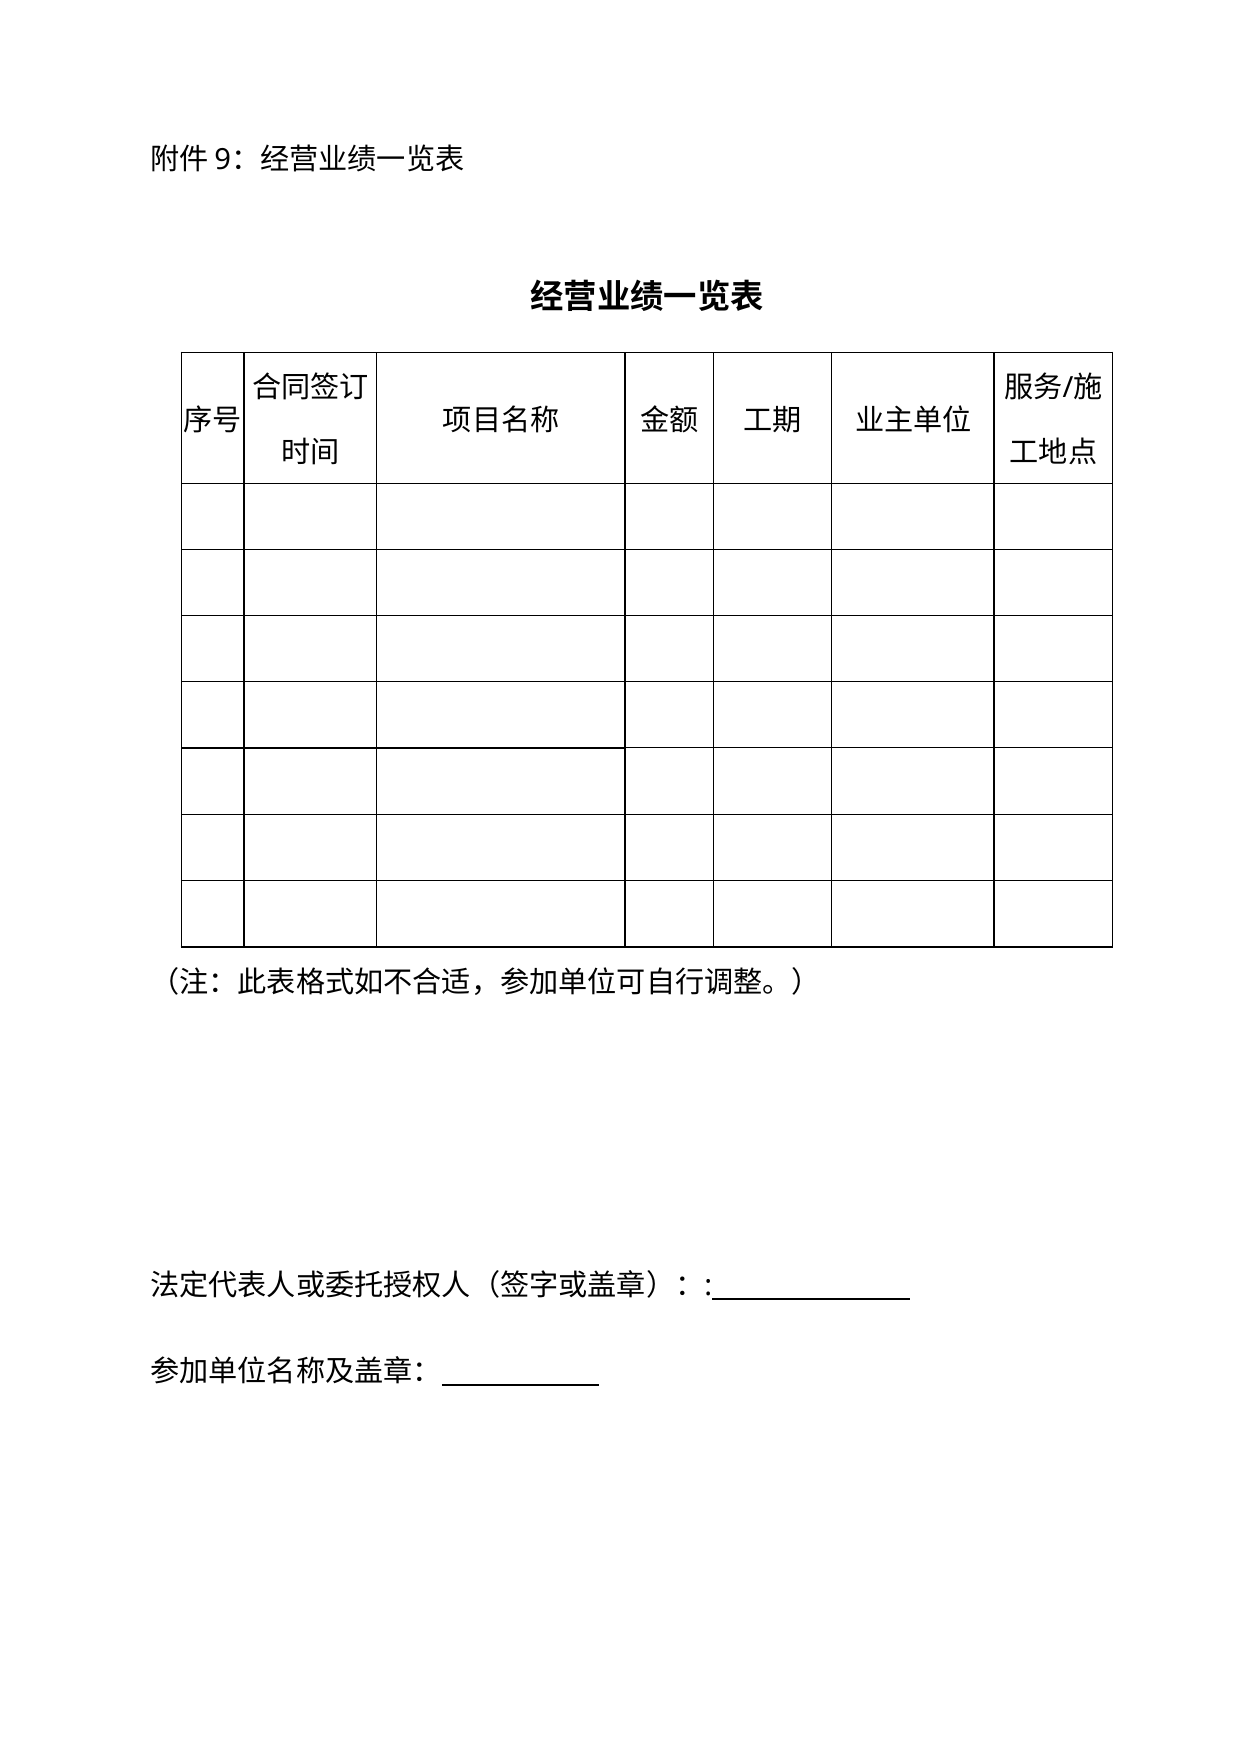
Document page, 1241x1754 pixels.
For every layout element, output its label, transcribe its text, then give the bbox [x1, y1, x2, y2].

table_cell [626, 881, 713, 946]
table_cell [832, 815, 993, 880]
table_cell [995, 815, 1112, 880]
table_cell [995, 616, 1112, 681]
table_cell [182, 616, 243, 681]
table_cell [245, 815, 376, 880]
table_cell [245, 749, 376, 814]
table_header 序号 [182, 353, 243, 483]
table_cell [714, 815, 831, 880]
table_cell [245, 484, 376, 549]
text 法定代表人或委托授权人（签字或盖章）：: [150, 1250, 1144, 1315]
table_header 金额 [626, 353, 713, 483]
table_cell [377, 682, 624, 747]
table_cell [626, 748, 713, 814]
table_cell [182, 749, 243, 814]
table_cell [714, 616, 831, 681]
table_cell [995, 550, 1112, 615]
table_cell [714, 550, 831, 615]
table_cell [832, 682, 993, 747]
table_cell [832, 484, 993, 549]
table_cell [832, 550, 993, 615]
table_cell [245, 881, 376, 946]
table_header 工期 [714, 353, 831, 483]
table_cell [626, 484, 713, 549]
table_cell [626, 550, 713, 615]
table_cell [626, 616, 713, 681]
table_cell [377, 881, 624, 946]
table_cell [995, 881, 1112, 946]
text 参加单位名称及盖章： [150, 1337, 1144, 1402]
text 附件9：经营业绩一览表 [150, 124, 1144, 189]
table_cell [832, 881, 993, 946]
table_cell [714, 748, 831, 814]
table_cell [182, 881, 243, 946]
table_cell [377, 749, 624, 814]
table_cell [245, 550, 376, 615]
table_cell [832, 748, 993, 814]
table_cell [377, 484, 624, 549]
table_header 项目名称 [377, 353, 624, 483]
table_cell [182, 484, 243, 549]
table_cell [714, 881, 831, 946]
text （注：此表格式如不合适，参加单位可自行调整。） [150, 947, 1144, 1012]
table_cell [245, 682, 376, 747]
table_cell [626, 815, 713, 880]
table_header 服务/施工地点 [995, 353, 1112, 483]
table_cell [182, 682, 243, 747]
table_cell [832, 616, 993, 681]
text 经营业绩一览表 [150, 262, 1144, 327]
table_cell [714, 484, 831, 549]
table_cell [995, 484, 1112, 549]
table_header 业主单位 [832, 353, 993, 483]
table_cell [245, 616, 376, 681]
table_cell [377, 550, 624, 615]
table_cell [626, 682, 713, 747]
table_cell [182, 815, 243, 880]
table_header 合同签订时间 [245, 353, 376, 483]
table_cell [714, 682, 831, 747]
table_cell [377, 815, 624, 880]
table_cell [995, 748, 1112, 814]
table_cell [995, 682, 1112, 747]
table_cell [182, 550, 243, 615]
table_cell [377, 616, 624, 681]
